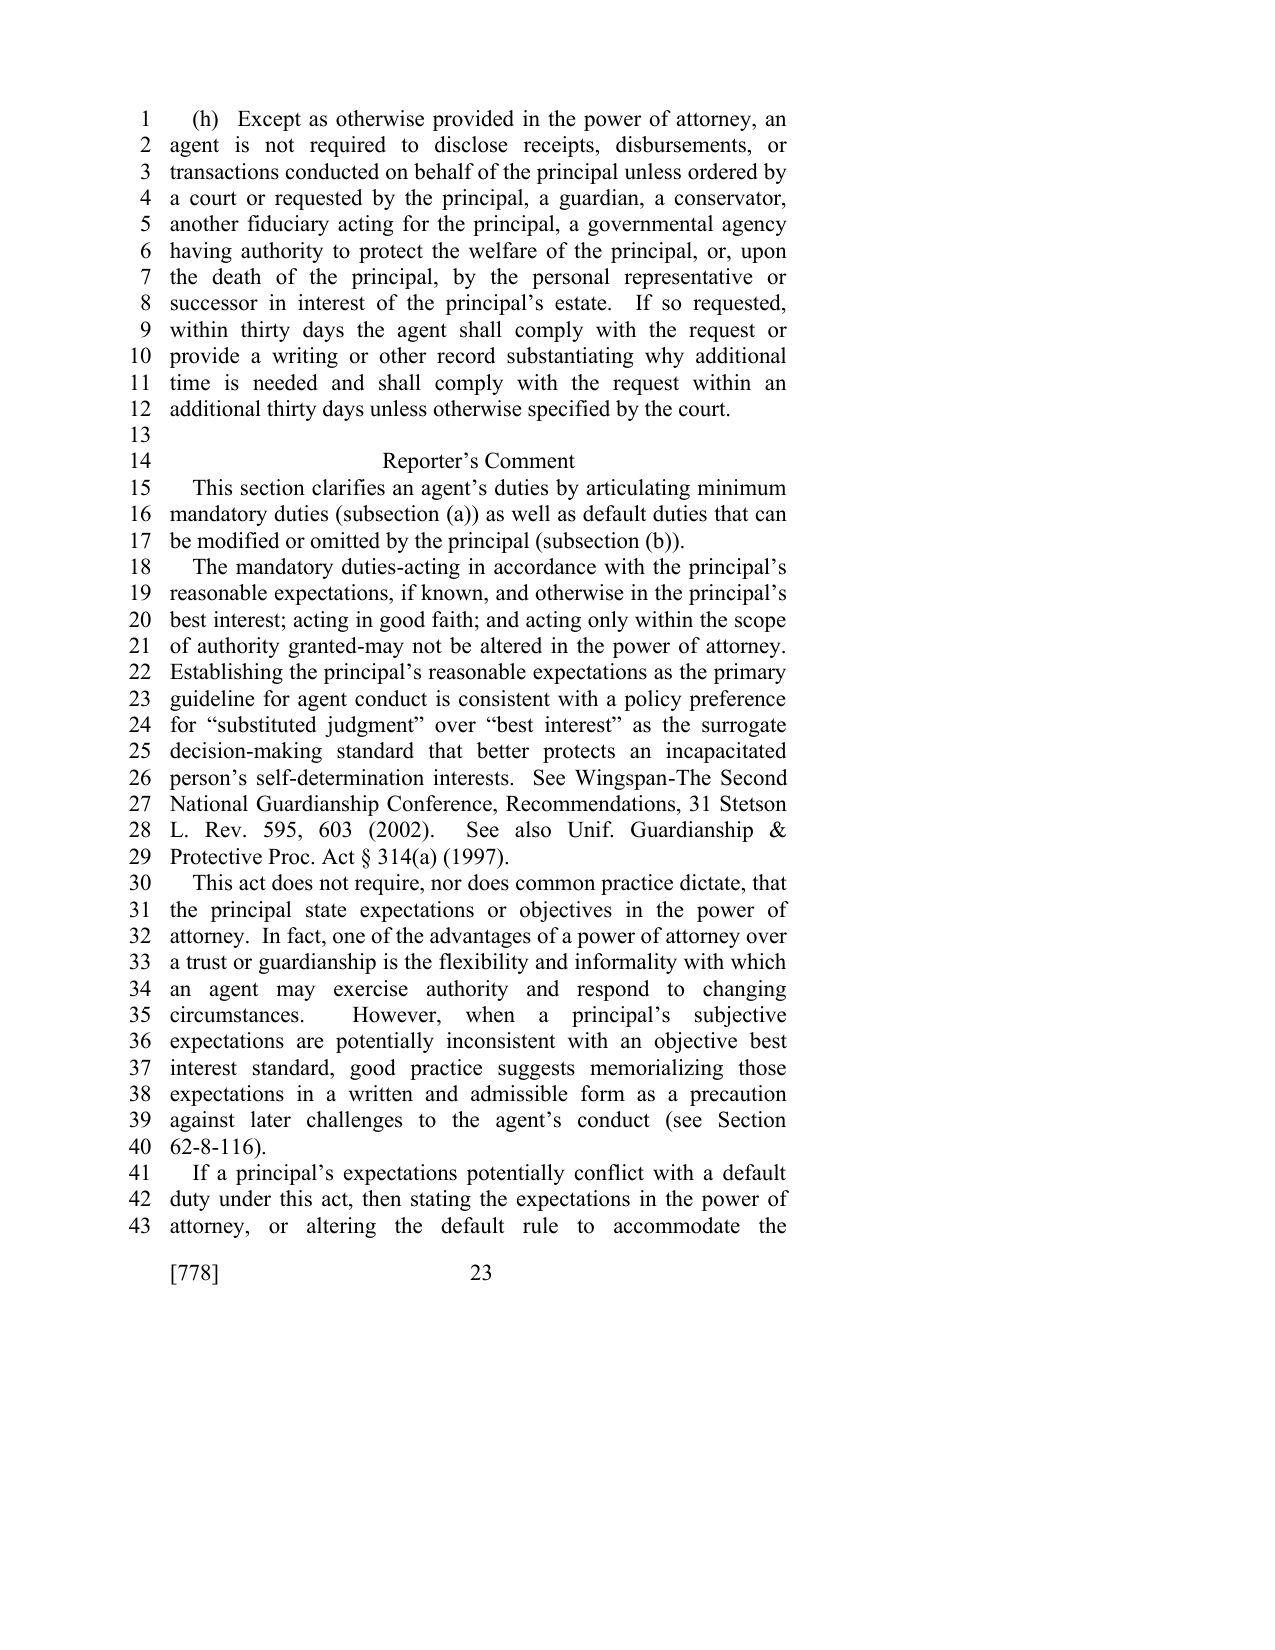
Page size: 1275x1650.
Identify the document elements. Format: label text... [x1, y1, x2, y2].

text This act does not require, nor does common practice dictate, that the principal state expectations or objectives in the power of attorney. In fact, one of the advantages of a power of attorney over a trust or guardianship is the flexibility and informality with which an agent may exercise authority and respond to changing circumstances. However, when a principal’s subjective expectations are potentially inconsistent with an objective best interest standard, good practice suggests memorializing those expectations in a written and admissible form as a precaution against later challenges to the agent’s conduct (see Section 62-8-116). [169, 869, 787, 1159]
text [169, 1159, 787, 1238]
text The mandatory duties-acting in accordance with the principal’s reasonable expectations, if known, and otherwise in the principal’s best interest; acting in good faith; and acting only within the scope of authority granted-may not be altered in the power of attorney. Establishing the principal’s reasonable expectations as the primary guideline for agent conduct is consistent with a policy preference for “substituted judgment” over “best interest” as the surrogate decision-making standard that better protects an incapacitated person’s self-determination interests. See Wingspan-The Second National Guardianship Conference, Recommendations, 31 Stetson L. Rev. 595, 603 (2002). See also Unif. Guardianship & Protective Proc. Act § 314(a) (1997). [169, 553, 787, 869]
text This section clarifies an agent’s duties by articulating minimum mandatory duties (subsection (a)) as well as default duties that can be modified or omitted by the principal (subsection (b)). [169, 474, 787, 553]
text (h) Except as otherwise provided in the power of attorney, an agent is not required to disclose receipts, disbursements, or transactions conducted on behalf of the principal unless ordered by a court or requested by the principal, a guardian, a conservator, another fiduciary acting for the principal, a governmental agency having authority to protect the welfare of the principal, or, upon the death of the principal, by the personal representative or successor in interest of the principal’s estate. If so requested, within thirty days the agent shall comply with the request or provide a writing or other record substantiating why additional time is needed and shall comply with the request within an additional thirty days unless otherwise specified by the court. [169, 105, 787, 421]
text Reporter’s Comment [169, 448, 787, 474]
